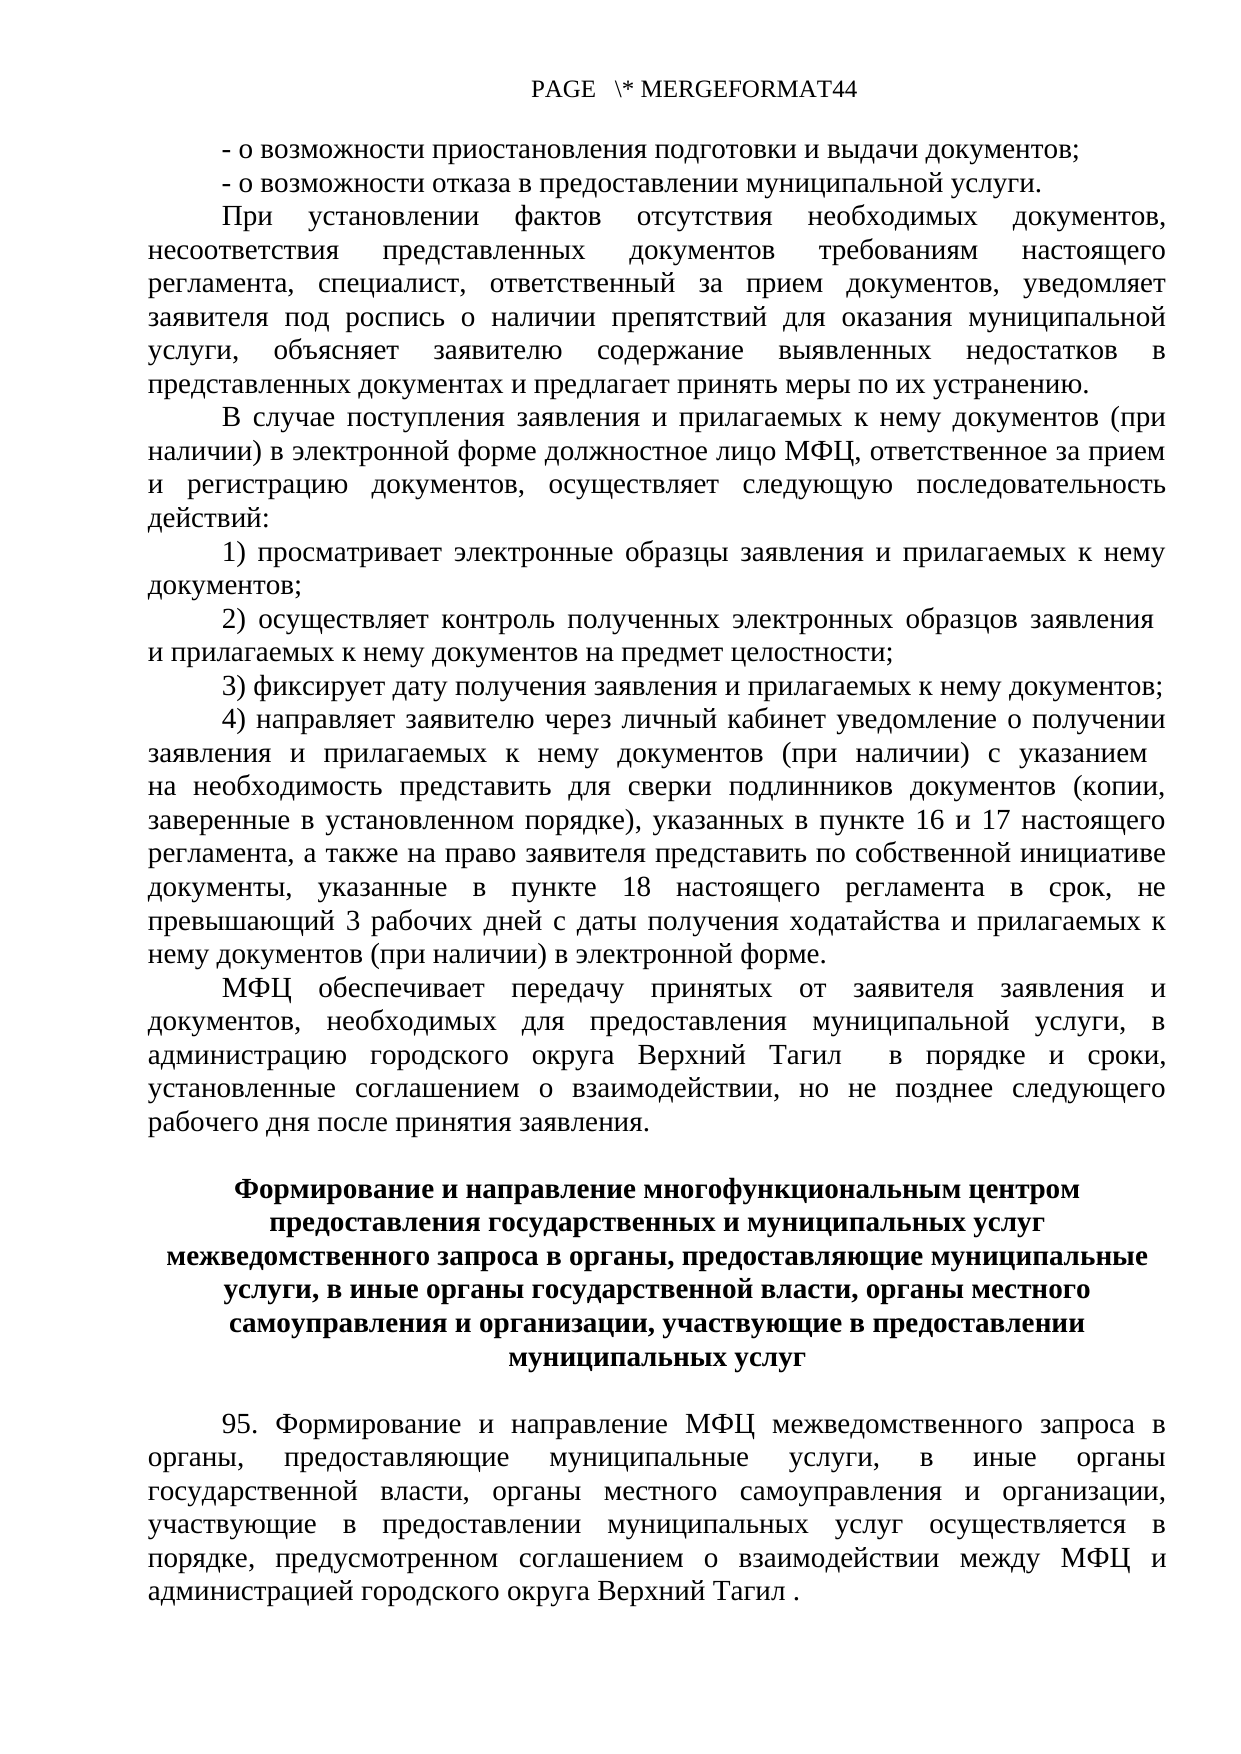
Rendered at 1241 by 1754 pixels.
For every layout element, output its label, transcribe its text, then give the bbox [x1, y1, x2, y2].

text 95. Формирование и направление МФЦ межведомственного запроса в органы, предоставляющие муниципальные услуги, в иные органы государственной власти, органы местного самоуправления и организации, участвующие в предоставлении муниципальных услуг осуществляется в порядке, предусмотренном соглашением о взаимодействии между МФЦ и администрацией городского округа Верхний Тагил . [148, 1406, 1167, 1607]
text 4) направляет заявителю через личный кабинет уведомление о получении заявления и прилагаемых к нему документов (при наличии) с указанием на необходимость представить для сверки подлинников документов (копии, заверенные в установленном порядке), указанных в пункте 16 и 17 настоящего регламента, а также на право заявителя представить по собственной инициативе документы, указанные в пункте 18 настоящего регламента в срок, не превышающий 3 рабочих дней с даты получения ходатайства и прилагаемых к нему документов (при наличии) в электронной форме. [148, 701, 1167, 970]
text МФЦ обеспечивает передачу принятых от заявителя заявления и документов, необходимых для предоставления муниципальной услуги, в администрацию городского округа Верхний Тагил в порядке и сроки, установленные соглашением о взаимодействии, но не позднее следующего рабочего дня после принятия заявления. [148, 970, 1167, 1137]
text 3) фиксирует дату получения заявления и прилагаемых к нему документов; [148, 668, 1167, 701]
text В случае поступления заявления и прилагаемых к нему документов (при наличии) в электронной форме должностное лицо МФЦ, ответственное за прием и регистрацию документов, осуществляет следующую последовательность действий: [148, 399, 1167, 534]
text 2) осуществляет контроль полученных электронных образцов заявления и прилагаемых к нему документов на предмет целостности; [148, 601, 1167, 668]
text 1) просматривает электронные образцы заявления и прилагаемых к нему документов; [148, 534, 1167, 601]
text - о возможности отказа в предоставлении муниципальной услуги. [148, 165, 1167, 198]
text При установлении фактов отсутствия необходимых документов, несоответствия представленных документов требованиям настоящего регламента, специалист, ответственный за прием документов, уведомляет заявителя под роспись о наличии препятствий для оказания муниципальной услуги, объясняет заявителю содержание выявленных недостатков в представленных документах и предлагает принять меры по их устранению. [148, 198, 1167, 399]
text Формирование и направление многофункциональным центром предоставления государственных и муниципальных услуг межведомственного запроса в органы, предоставляющие муниципальные услуги, в иные органы государственной власти, органы местного самоуправления и организации, участвующие в предоставлении муниципальных услуг [148, 1171, 1167, 1372]
text - о возможности приостановления подготовки и выдачи документов; [148, 131, 1167, 165]
